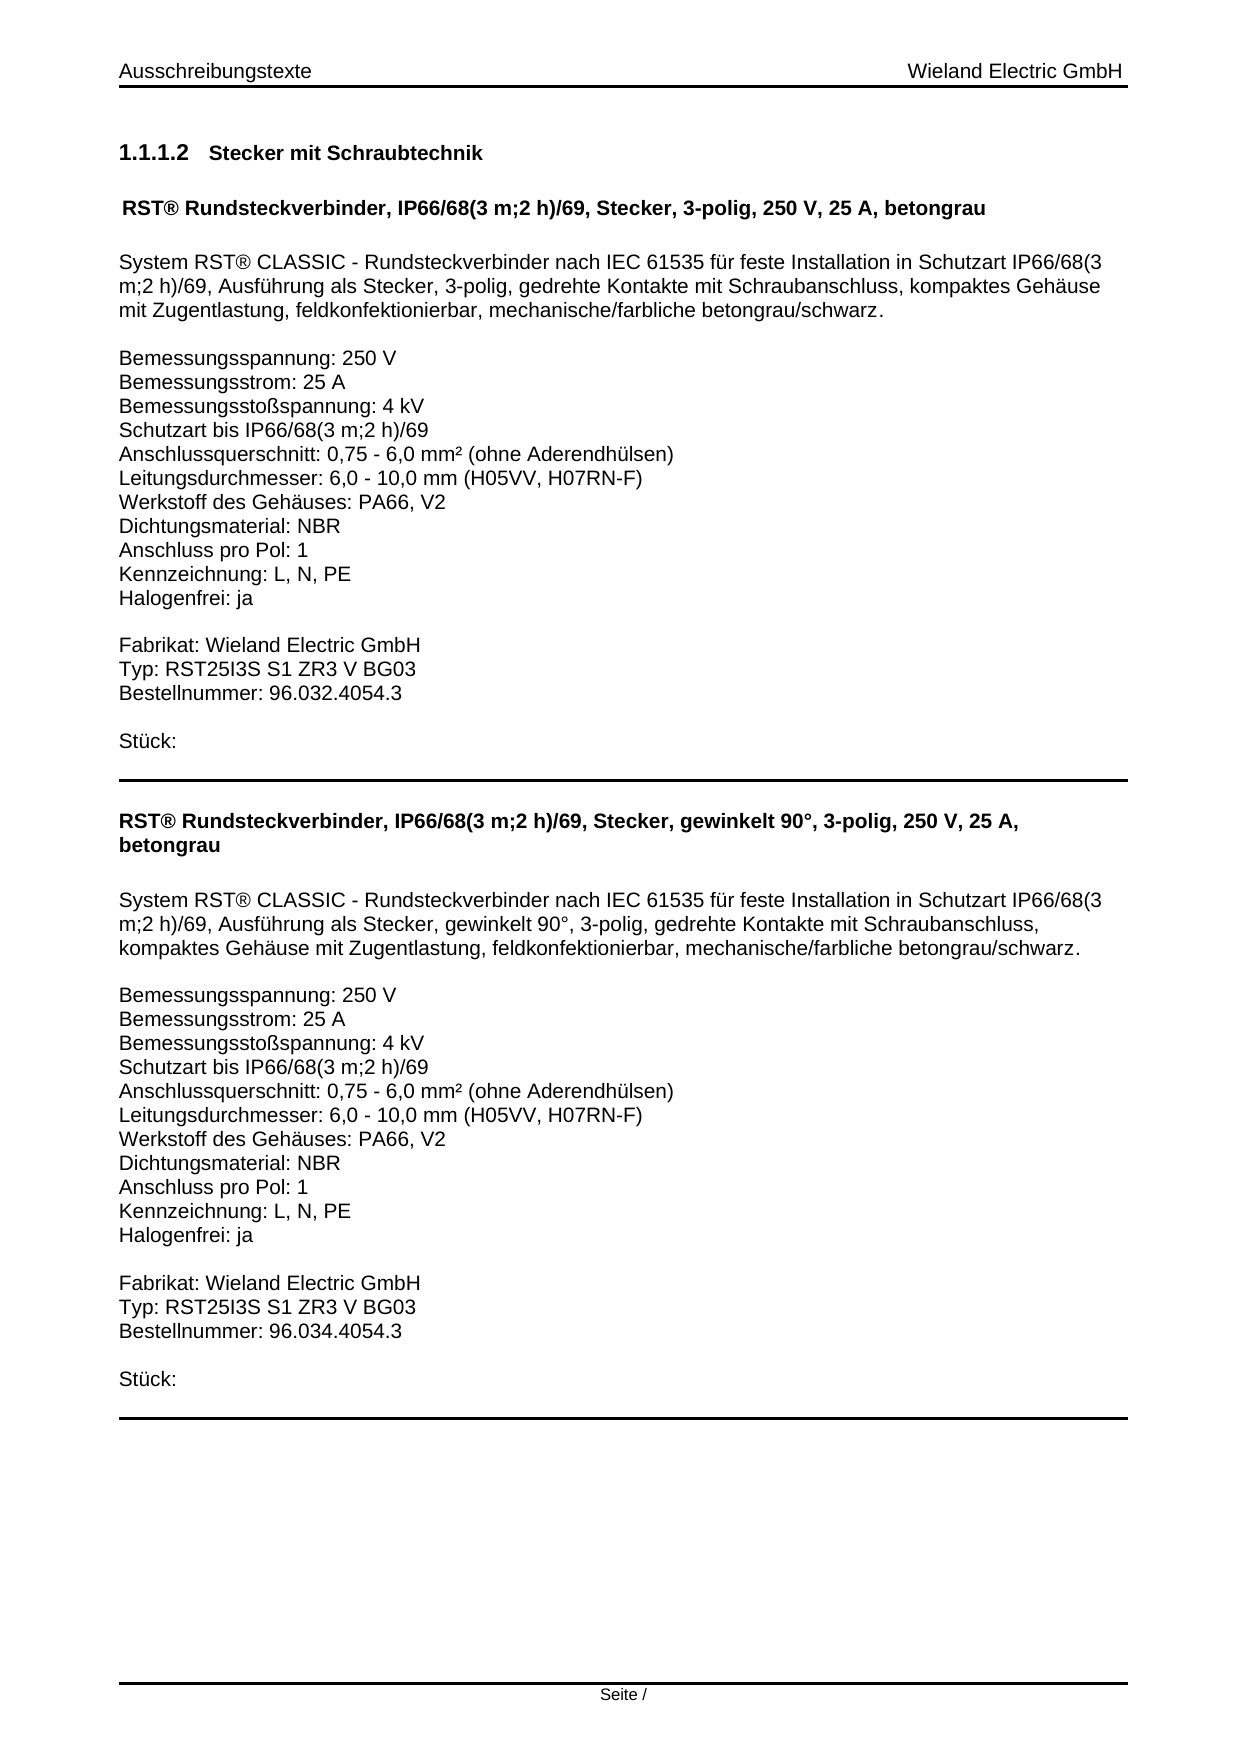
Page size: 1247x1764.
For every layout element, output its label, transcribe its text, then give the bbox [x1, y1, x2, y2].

text Anschluss pro Pol: 1 [119, 537, 1128, 561]
text Halogenfrei: ja [119, 1223, 1128, 1247]
text Schutzart bis IP66/68(3 m;2 h)/69 [119, 1055, 1128, 1079]
text Werkstoff des Gehäuses: PA66, V2 [119, 1127, 1128, 1151]
text Anschlussquerschnitt: 0,75 - 6,0 mm² (ohne Aderendhülsen) [119, 442, 1128, 466]
text Bemessungsspannung: 250 V [119, 983, 1128, 1007]
text Dichtungsmaterial: NBR [119, 513, 1128, 537]
text Fabrikat: Wieland Electric GmbH [119, 1271, 1128, 1295]
text Bemessungsspannung: 250 V [119, 346, 1128, 370]
text System RST® CLASSIC - Rundsteckverbinder nach IEC 61535 für feste Installation in Schutzart IP66/68(3 m;2 h)/69, Ausführung als Stecker, 3-polig, gedrehte Kontakte mit Schraubanschluss, kompaktes Gehäuse mit Zugentlastung, feldkonfektionierbar, mechanische/farbliche betongrau/schwarz. [119, 250, 1128, 322]
text Halogenfrei: ja [119, 585, 1128, 609]
text RST® Rundsteckverbinder, IP66/68(3 m;2 h)/69, Stecker, gewinkelt 90°, 3-polig, 250 V, 25 A, betongrau [119, 809, 1125, 857]
text Werkstoff des Gehäuses: PA66, V2 [119, 489, 1128, 513]
text Bemessungsstoßspannung: 4 kV [119, 394, 1128, 418]
text Bestellnummer: 96.034.4054.3 Stück: [119, 1319, 1128, 1391]
text Schutzart bis IP66/68(3 m;2 h)/69 [119, 418, 1128, 442]
list Stecker mit Schraubtechnik [119, 139, 1125, 166]
text Anschluss pro Pol: 1 [119, 1175, 1128, 1199]
text Kennzeichnung: L, N, PE [119, 1199, 1128, 1223]
text Kennzeichnung: L, N, PE [119, 561, 1128, 585]
text Typ: RST25I3S S1 ZR3 V BG03 [119, 1295, 1128, 1319]
text Bestellnummer: 96.032.4054.3 Stück: [119, 681, 1128, 753]
text Anschlussquerschnitt: 0,75 - 6,0 mm² (ohne Aderendhülsen) [119, 1079, 1128, 1103]
text Fabrikat: Wieland Electric GmbH [119, 633, 1128, 657]
text System RST® CLASSIC - Rundsteckverbinder nach IEC 61535 für feste Installation in Schutzart IP66/68(3 m;2 h)/69, Ausführung als Stecker, gewinkelt 90°, 3-polig, gedrehte Kontakte mit Schraubanschluss, kompaktes Gehäuse mit Zugentlastung, feldkonfektionierbar, mechanische/farbliche betongrau/schwarz. [119, 887, 1128, 959]
text Bemessungsstoßspannung: 4 kV [119, 1031, 1128, 1055]
text RST® Rundsteckverbinder, IP66/68(3 m;2 h)/69, Stecker, 3-polig, 250 V, 25 A, betongrau [122, 196, 1125, 220]
text Leitungsdurchmesser: 6,0 - 10,0 mm (H05VV, H07RN-F) [119, 466, 1128, 489]
text Leitungsdurchmesser: 6,0 - 10,0 mm (H05VV, H07RN-F) [119, 1103, 1128, 1127]
text Bemessungsstrom: 25 A [119, 1007, 1128, 1031]
text Dichtungsmaterial: NBR [119, 1151, 1128, 1175]
text Typ: RST25I3S S1 ZR3 V BG03 [119, 657, 1128, 681]
text Bemessungsstrom: 25 A [119, 370, 1128, 394]
